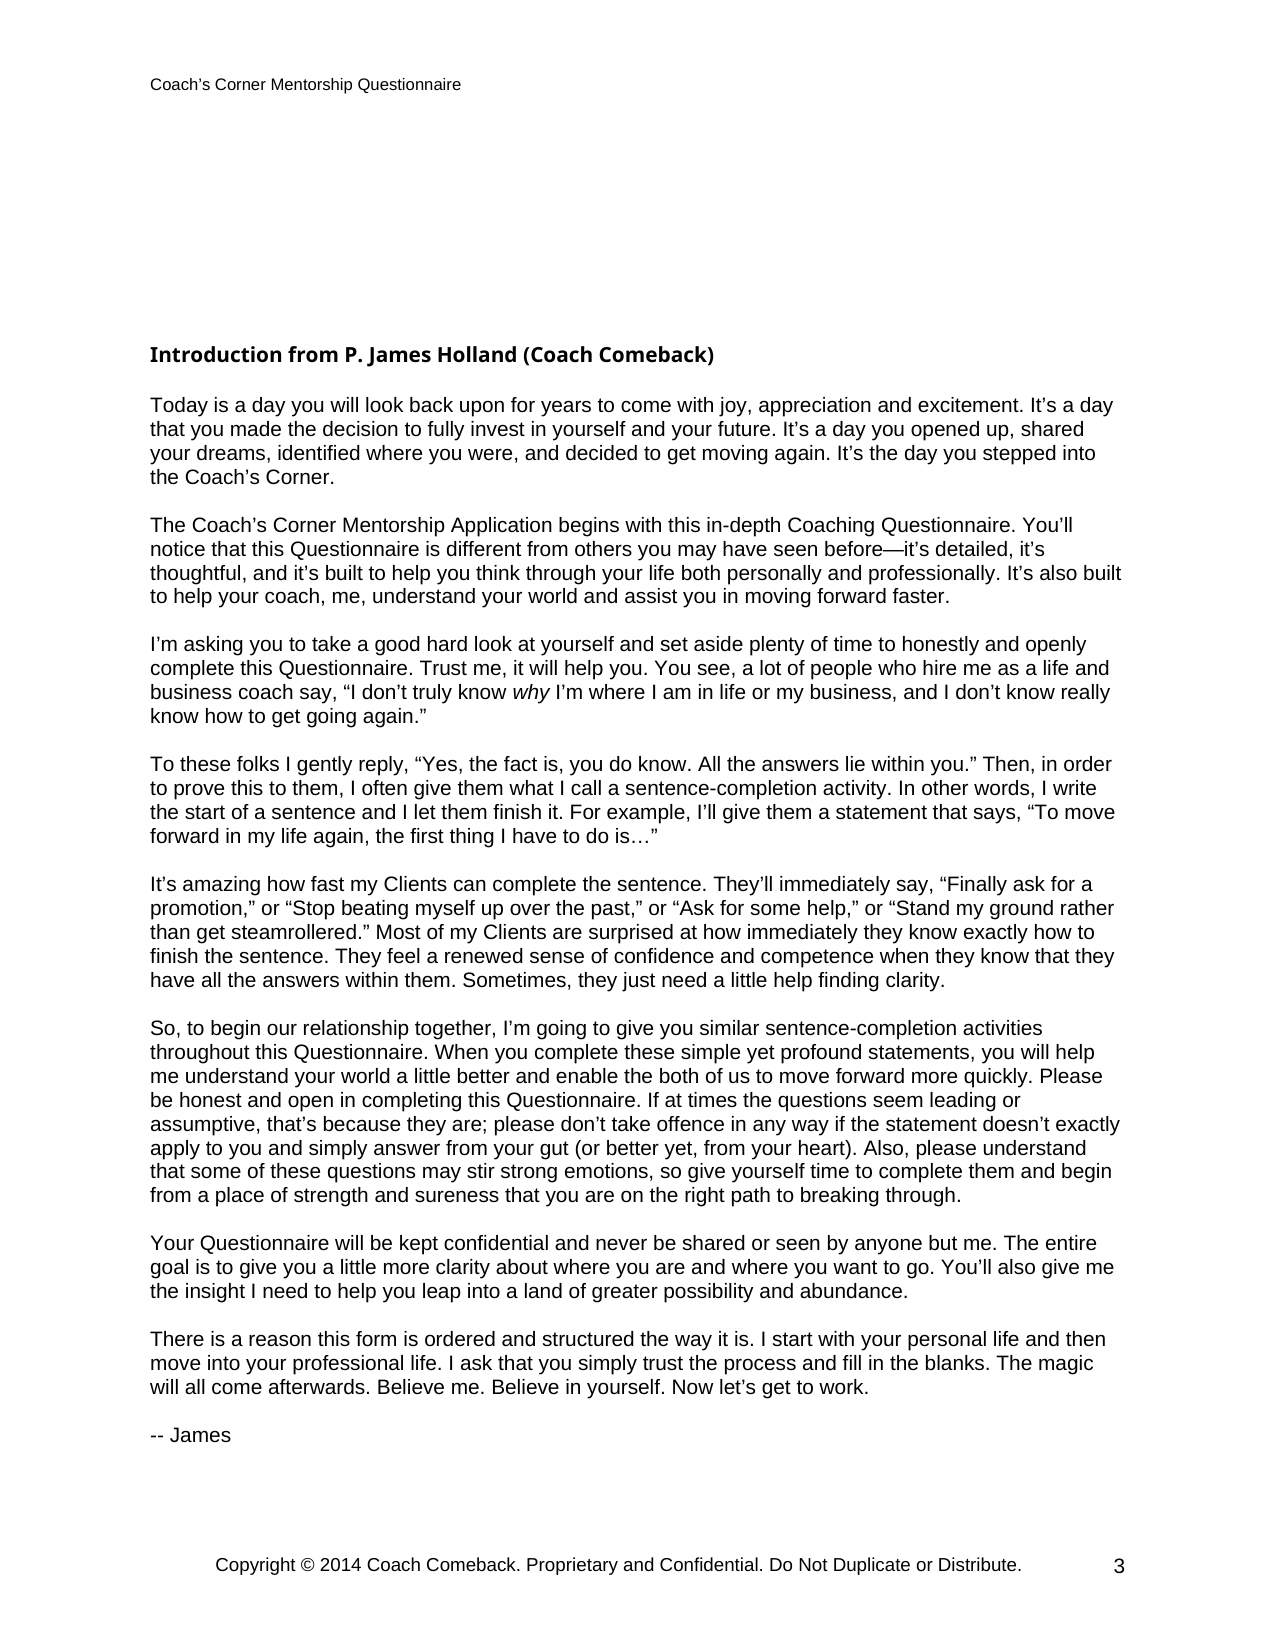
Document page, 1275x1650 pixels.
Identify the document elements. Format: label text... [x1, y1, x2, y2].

text It’s amazing how fast my Clients can complete the sentence. They’ll immediately say, “Finally ask for a promotion,” or “Stop beating myself up over the past,” or “Ask for some help,” or “Stand my ground rather than get steamrollered.” Most of my Clients are surprised at how immediately they know exactly how to finish the sentence. They feel a renewed sense of confidence and competence when they know that they have all the answers within them. Sometimes, they just need a little help finding clarity. [150, 872, 1125, 992]
text To these folks I gently reply, “Yes, the fact is, you do know. All the answers lie within you.” Then, in order to prove this to them, I often give them what I call a sentence-completion activity. In other words, I write the start of a sentence and I let them finish it. For example, I’ll give them a statement that says, “To move forward in my life again, the first thing I have to do is…” [150, 752, 1125, 848]
text There is a reason this form is ordered and structured the way it is. I start with your personal life and then move into your professional life. I ask that you simply trust the process and fill in the blanks. The magic will all come afterwards. Believe me. Believe in yourself. Now let’s get to work. [150, 1327, 1125, 1399]
text The Coach’s Corner Mentorship Application begins with this in-depth Coaching Questionnaire. You’ll notice that this Questionnaire is different from others you may have seen before—it’s detailed, it’s thoughtful, and it’s built to help you think through your life both personally and professionally. It’s also built to help your coach, me, understand your world and assist you in moving forward faster. [150, 512, 1125, 608]
text So, to begin our relationship together, I’m going to give you similar sentence-completion activities throughout this Questionnaire. When you complete these simple yet profound statements, you will help me understand your world a little better and enable the both of us to move forward more quickly. Please be honest and open in completing this Questionnaire. If at times the questions seem leading or assumptive, that’s because they are; please don’t take offence in any way if the statement doesn’t exactly apply to you and simply answer from your gut (or better yet, from your heart). Also, please understand that some of these questions may stir strong emotions, so give yourself time to complete them and begin from a place of strength and sureness that you are on the right path to breaking through. [150, 1016, 1125, 1207]
text Introduction from P. James Holland (Coach Comeback) [150, 340, 1125, 369]
text Today is a day you will look back upon for years to come with joy, appreciation and excitement. It’s a day that you made the decision to fully invest in yourself and your future. It’s a day you opened up, shared your dreams, identified where you were, and decided to get moving again. It’s the day you stepped into the Coach’s Corner. [150, 393, 1125, 488]
text I’m asking you to take a good hard look at yourself and set aside plenty of time to honestly and openly complete this Questionnaire. Trust me, it will help you. You see, a lot of people who hire me as a life and business coach say, “I don’t truly know why I’m where I am in life or my business, and I don’t know really know how to get going again.” [150, 632, 1125, 728]
text Your Questionnaire will be kept confidential and never be shared or seen by anyone but me. The entire goal is to give you a little more clarity about where you are and where you want to go. You’ll also give me the insight I need to help you leap into a land of greater possibility and abundance. [150, 1231, 1125, 1303]
text -- James [150, 1423, 1125, 1447]
